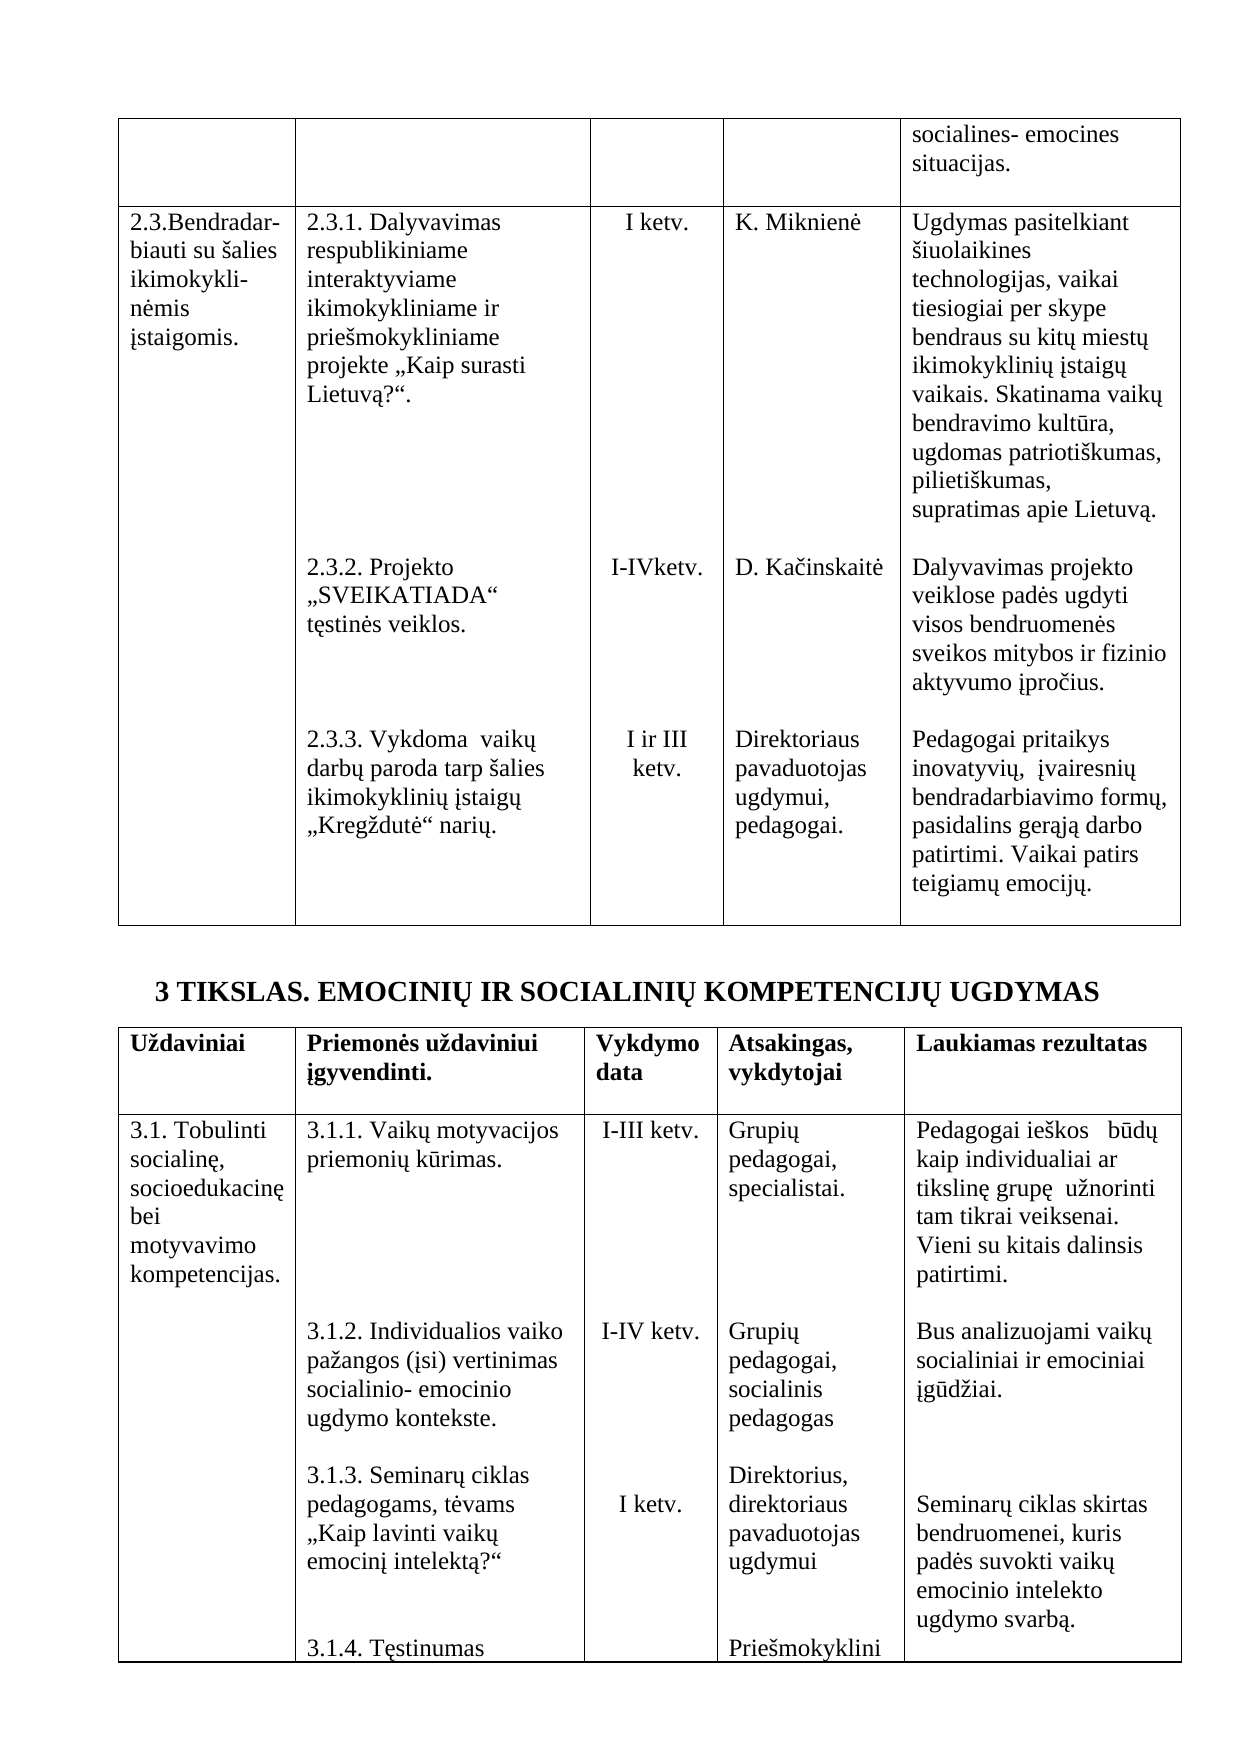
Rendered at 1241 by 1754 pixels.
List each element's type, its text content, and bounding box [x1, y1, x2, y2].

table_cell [585, 1115, 717, 1661]
text 3 TIKSLAS. EMOCINIŲ IR SOCIALINIŲ KOMPETENCIJŲ UGDYMAS [118, 974, 1181, 1008]
table_header Atsakingas, vykdytojai [718, 1028, 904, 1114]
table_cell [901, 119, 1180, 206]
table_header Uždaviniai [119, 1028, 295, 1114]
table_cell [591, 119, 723, 206]
table_header Laukiamas rezultatas [905, 1028, 1181, 1114]
table_header Priemonės uždaviniui įgyvendinti. [296, 1028, 584, 1114]
table_cell K. Miknienė D. Kačinskaitė Direktoriaus pavaduotojas ugdymui, pedagogai. [724, 207, 900, 925]
table_cell 2.3.Bendradar- biauti su šalies ikimokykli- nėmis įstaigomis. [119, 207, 295, 925]
table_header Vykdymo data [585, 1028, 717, 1114]
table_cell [119, 1115, 295, 1661]
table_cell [296, 1115, 584, 1661]
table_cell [119, 119, 295, 206]
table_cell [905, 1115, 1181, 1661]
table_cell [724, 119, 900, 206]
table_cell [296, 119, 590, 206]
table_cell I ketv. I-IVketv. I ir III ketv. [591, 207, 723, 925]
table_cell 2.3.1. Dalyvavimas respublikiniame interaktyviame ikimokykliniame ir priešmokykliniame projekte „Kaip surasti Lietuvą?“. 2.3.2. Projekto „SVEIKATIADA“ tęstinės veiklos. 2.3.3. Vykdoma vaikų darbų paroda tarp šalies ikimokyklinių įstaigų „Kregždutė“ narių. [296, 207, 590, 925]
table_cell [718, 1115, 904, 1661]
table_cell Ugdymas pasitelkiant šiuolaikines technologijas, vaikai tiesiogiai per skype bendraus su kitų miestų ikimokyklinių įstaigų vaikais. Skatinama vaikų bendravimo kultūra, ugdomas patriotiškumas, pilietiškumas, supratimas apie Lietuvą. Dalyvavimas projekto veiklose padės ugdyti visos bendruomenės sveikos mitybos ir fizinio aktyvumo įpročius. Pedagogai pritaikys inovatyvių, įvairesnių bendradarbiavimo formų, pasidalins gerąją darbo patirtimi. Vaikai patirs teigiamų emocijų. [901, 207, 1180, 925]
